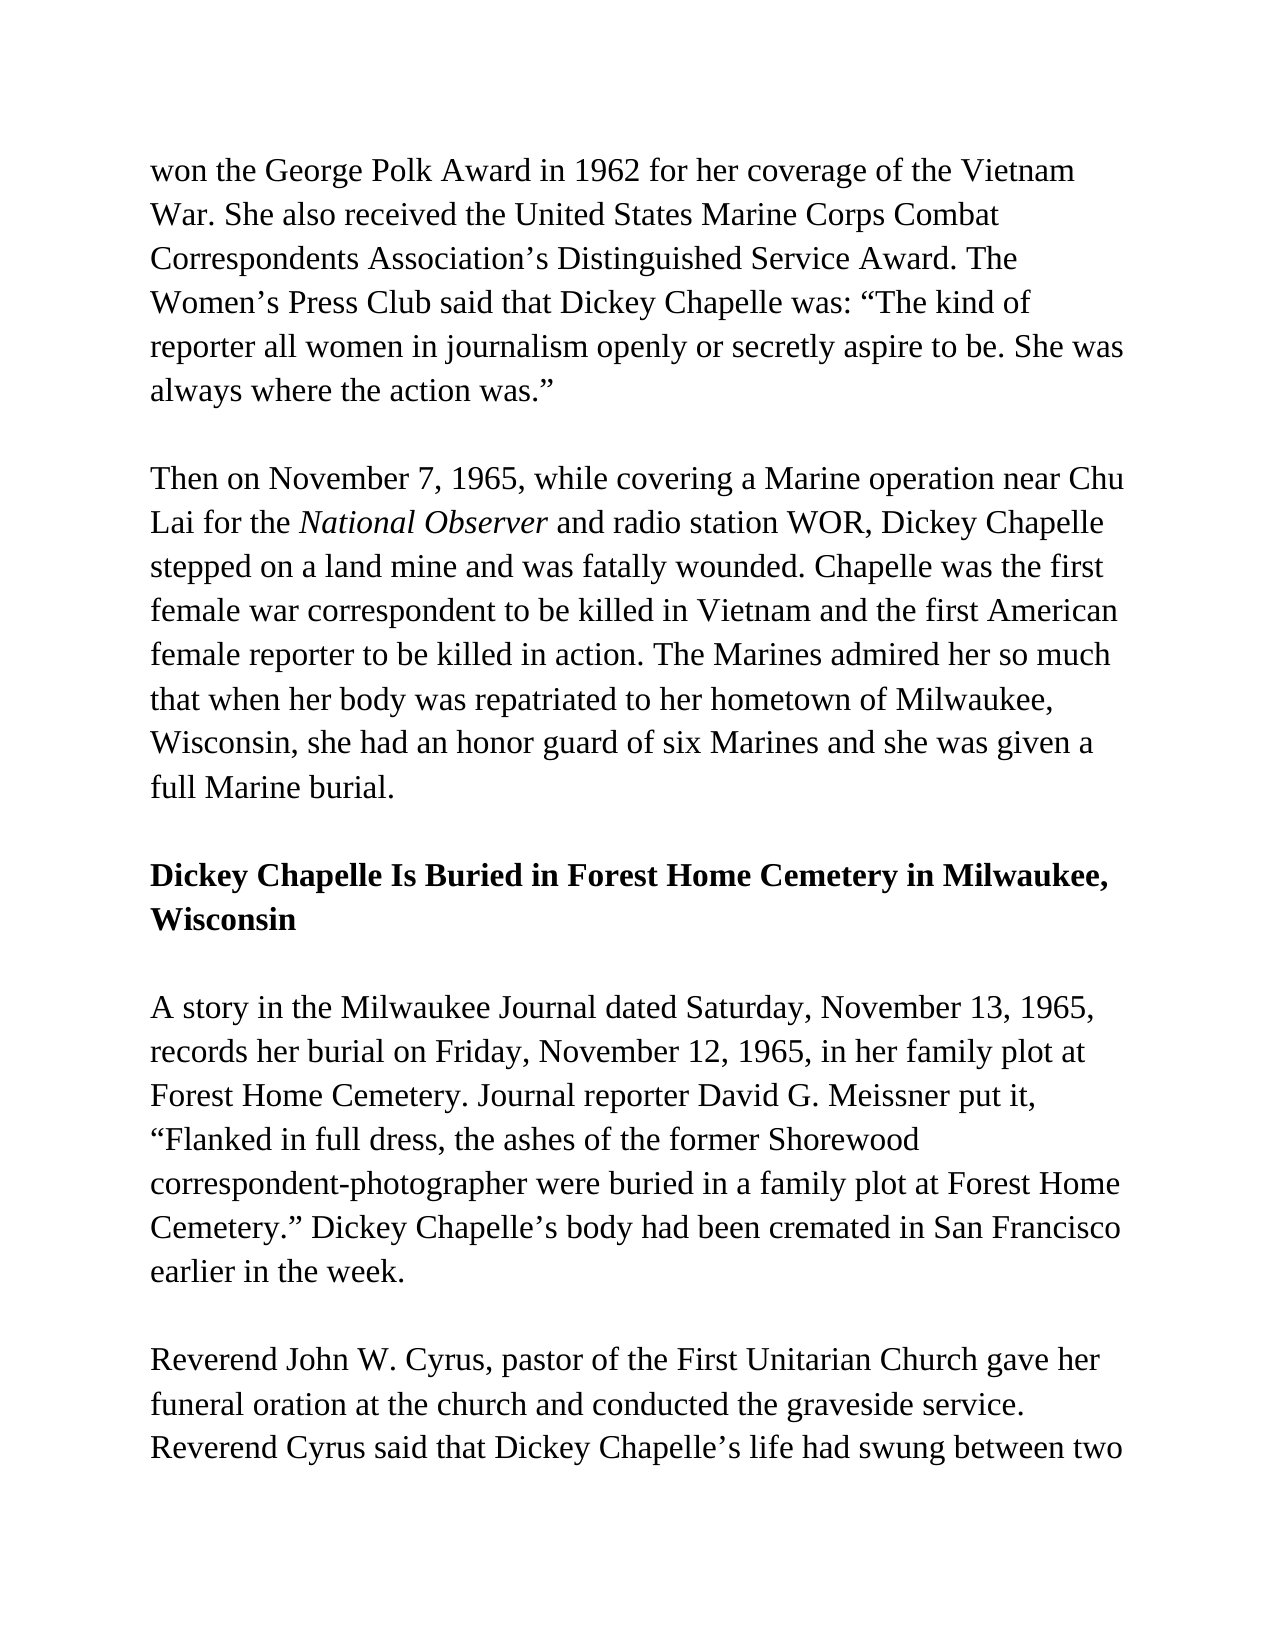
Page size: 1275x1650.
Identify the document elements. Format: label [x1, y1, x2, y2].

text [150, 150, 1125, 1466]
